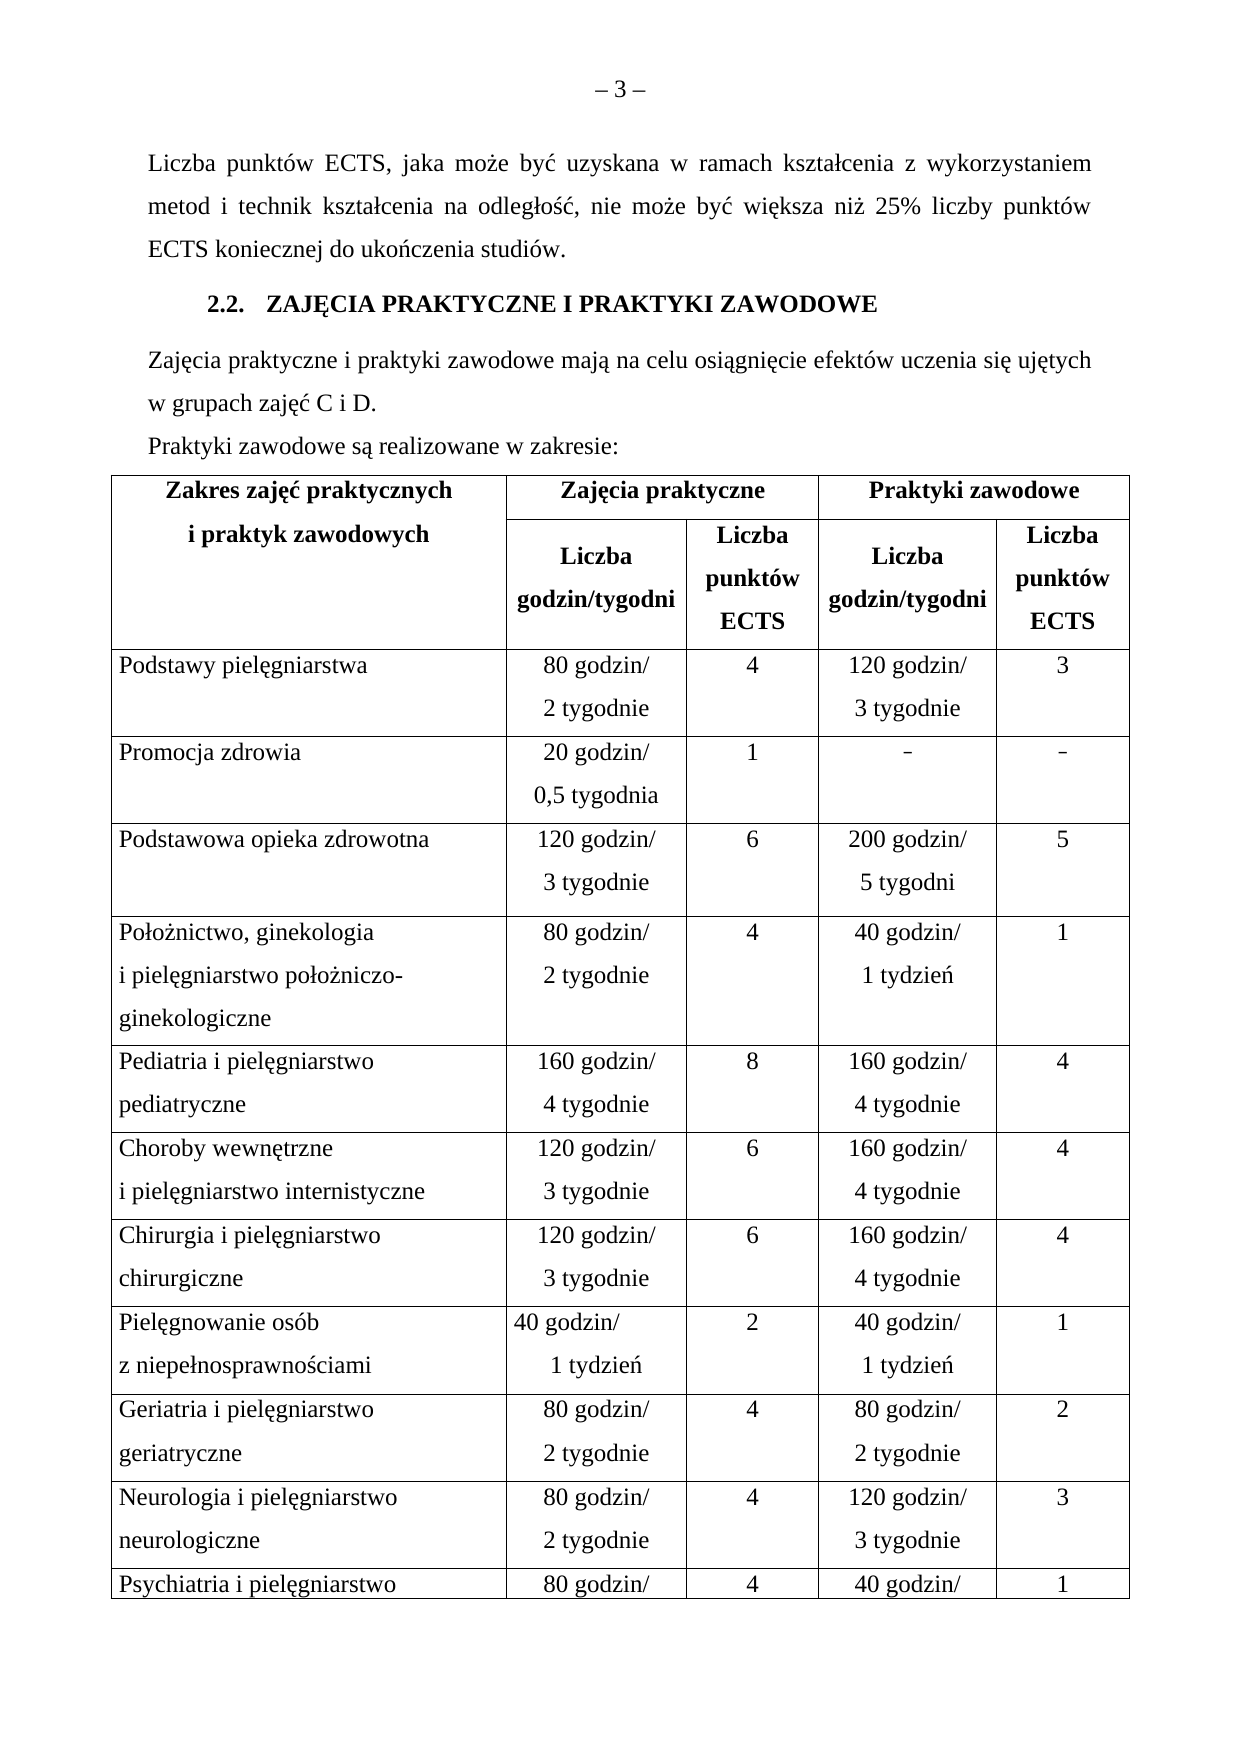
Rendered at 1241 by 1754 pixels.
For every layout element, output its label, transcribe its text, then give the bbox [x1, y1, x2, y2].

table_cell 40 godzin/ 1 tydzień [507, 1307, 686, 1393]
table_cell 160 godzin/ 4 tygodnie [507, 1046, 686, 1132]
table_cell 4 [687, 1482, 818, 1568]
table_cell 8 [687, 1046, 818, 1132]
table_cell 40 godzin/ 1 tydzień [819, 917, 996, 1045]
table_header Zakres zajęć praktycznych i praktyk zawodowych [112, 476, 506, 649]
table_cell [819, 1569, 996, 1598]
table_cell 6 [687, 824, 818, 916]
table_cell 120 godzin/ 3 tygodnie [507, 1220, 686, 1306]
table_cell 160 godzin/ 4 tygodnie [819, 1046, 996, 1132]
table_cell 80 godzin/ 2 tygodnie [507, 1395, 686, 1481]
table_cell 4 [687, 1569, 818, 1598]
table_cell 1 [997, 1569, 1129, 1598]
table_cell 4 [687, 917, 818, 1045]
table_cell 20 godzin/ 0,5 tygodnia [507, 737, 686, 823]
table_cell 120 godzin/ 3 tygodnie [819, 1482, 996, 1568]
table_cell 160 godzin/ 4 tygodnie [819, 1220, 996, 1306]
table_cell 40 godzin/ 1 tydzień [819, 1307, 996, 1393]
table_cell 4 [997, 1133, 1129, 1219]
table_cell 1 [687, 737, 818, 823]
table_cell Pediatria i pielęgniarstwo pediatryczne [112, 1046, 506, 1132]
table_cell Liczba punktów ECTS [997, 520, 1129, 649]
table_cell – [819, 737, 996, 823]
table_cell Chirurgia i pielęgniarstwo chirurgiczne [112, 1220, 506, 1306]
table_cell Podstawy pielęgniarstwa [112, 650, 506, 736]
table_cell 120 godzin/ 3 tygodnie [819, 650, 996, 736]
table_cell 3 [997, 1482, 1129, 1568]
table_header Praktyki zawodowe [819, 476, 1129, 519]
text Zajęcia praktyczne i praktyki zawodowe mają na celu osiągnięcie efektów uczenia się ujętych w grupach zajęć C i D. [148, 345, 1092, 417]
table_cell 3 [997, 650, 1129, 736]
table_cell 200 godzin/ 5 tygodni [819, 824, 996, 916]
table_cell 5 [997, 824, 1129, 916]
table_cell 1 [997, 917, 1129, 1045]
table_header Zajęcia praktyczne [507, 476, 818, 519]
table_cell Liczba godzin/tygodni [819, 520, 996, 649]
table_cell 1 [997, 1307, 1129, 1393]
text Praktyki zawodowe są realizowane w zakresie: [148, 431, 1092, 460]
table_cell 80 godzin/ 2 tygodnie [507, 1482, 686, 1568]
table_cell 4 [687, 1395, 818, 1481]
table_cell Neurologia i pielęgniarstwo neurologiczne [112, 1482, 506, 1568]
table_cell Promocja zdrowia [112, 737, 506, 823]
table_cell 4 [997, 1046, 1129, 1132]
table_cell 2 [997, 1395, 1129, 1481]
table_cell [112, 1569, 506, 1598]
text Liczba punktów ECTS, jaka może być uzyskana w ramach kształcenia z wykorzystaniem metod i technik kształcenia na odległość, nie może być większa niż 25% liczby punktów ECTS koniecznej do ukończenia studiów. [148, 148, 1092, 263]
table_cell Liczba godzin/tygodni [507, 520, 686, 649]
table_cell 6 [687, 1133, 818, 1219]
table_cell Liczba punktów ECTS [687, 520, 818, 649]
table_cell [507, 1569, 686, 1598]
text 2.2. ZAJĘCIA PRAKTYCZNE I PRAKTYKI ZAWODOWE [207, 289, 1092, 318]
table_cell 4 [997, 1220, 1129, 1306]
table_cell Geriatria i pielęgniarstwo geriatryczne [112, 1395, 506, 1481]
table_cell 2 [687, 1307, 818, 1393]
table_cell 80 godzin/ 2 tygodnie [507, 917, 686, 1045]
table_cell 80 godzin/ 2 tygodnie [819, 1395, 996, 1481]
table_cell 80 godzin/ 2 tygodnie [507, 650, 686, 736]
table_cell Choroby wewnętrzne i pielęgniarstwo internistyczne [112, 1133, 506, 1219]
table_cell – [997, 737, 1129, 823]
table_cell 160 godzin/ 4 tygodnie [819, 1133, 996, 1219]
table_cell 6 [687, 1220, 818, 1306]
table_cell 120 godzin/ 3 tygodnie [507, 1133, 686, 1219]
table_cell Pielęgnowanie osób z niepełnosprawnościami [112, 1307, 506, 1393]
table_cell Podstawowa opieka zdrowotna [112, 824, 506, 916]
table_cell 4 [687, 650, 818, 736]
table_cell Położnictwo, ginekologia i pielęgniarstwo położniczo-ginekologiczne [112, 917, 506, 1045]
table_cell 120 godzin/ 3 tygodnie [507, 824, 686, 916]
